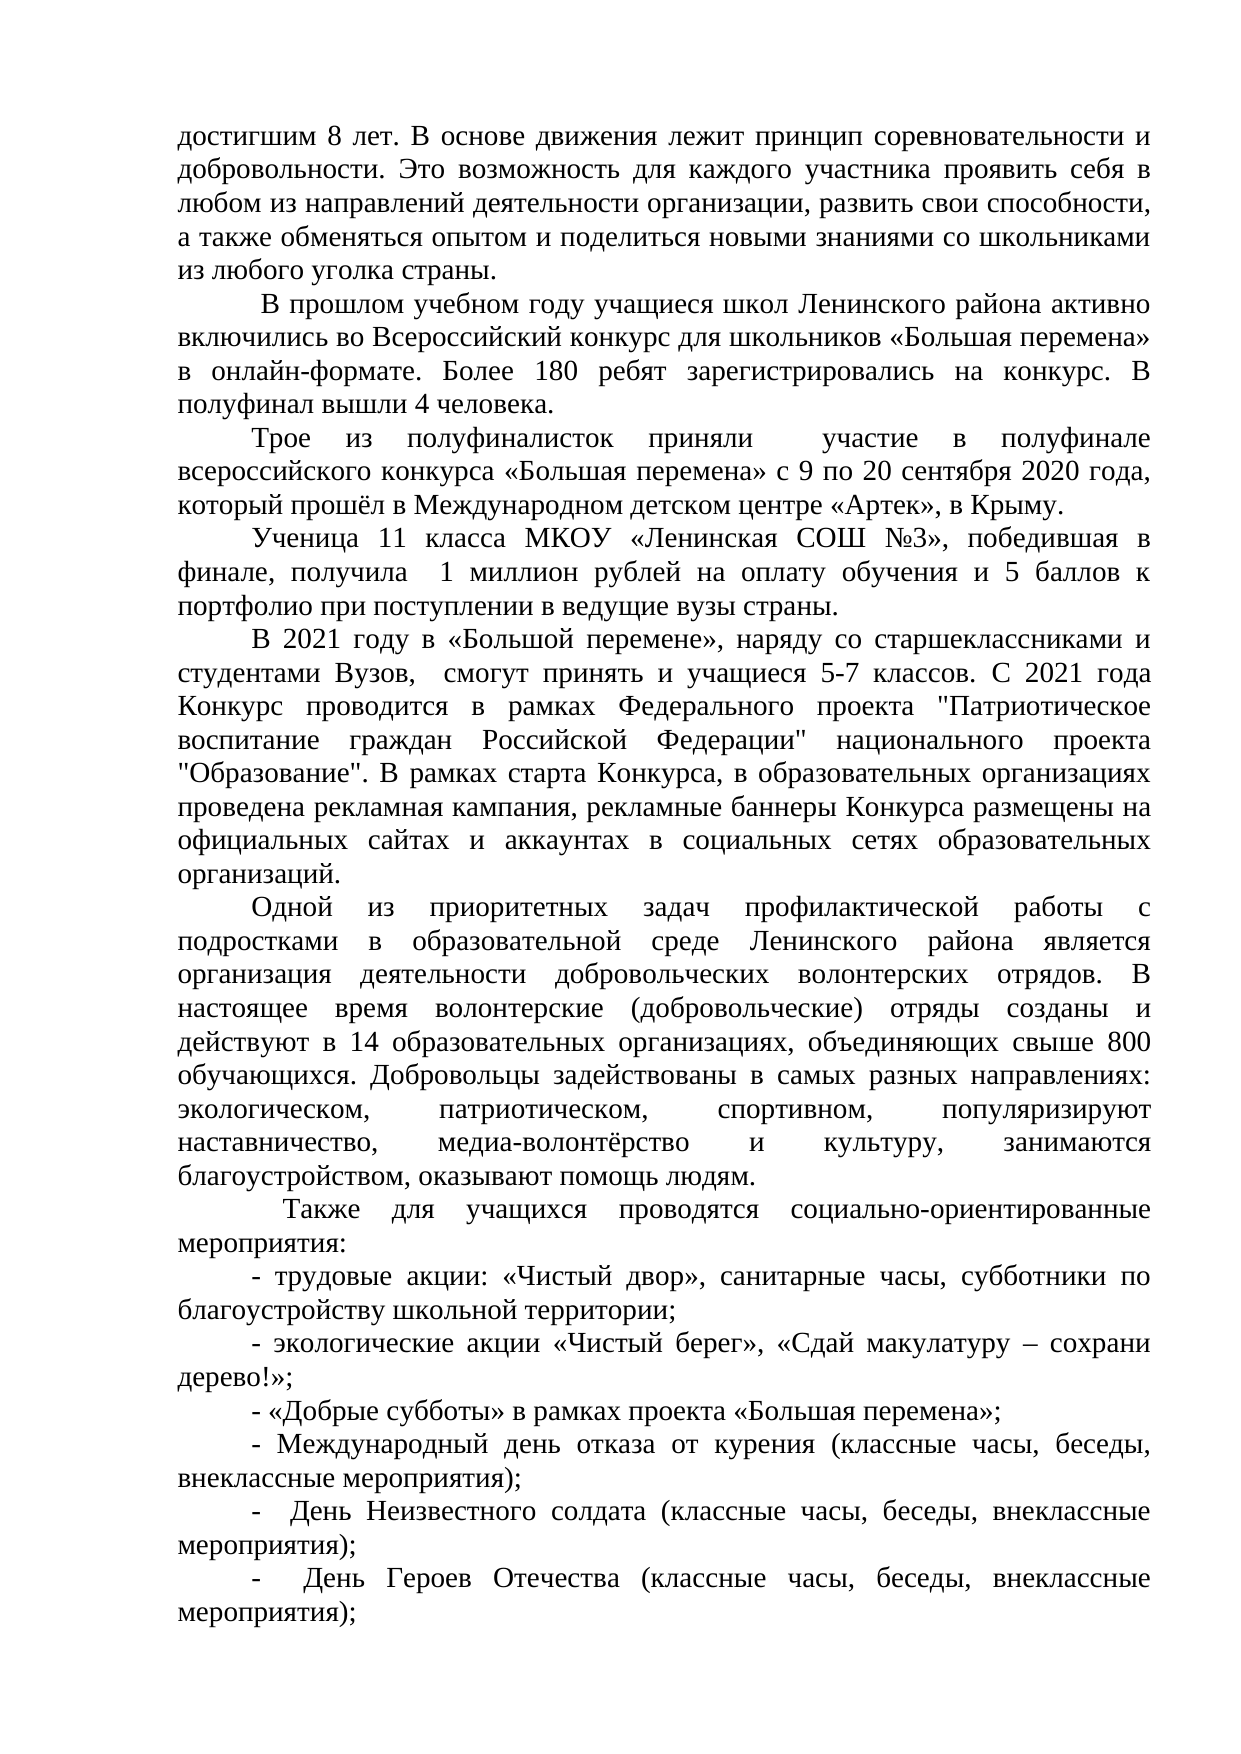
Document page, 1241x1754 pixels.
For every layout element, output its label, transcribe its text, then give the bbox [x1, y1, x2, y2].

text В прошлом учебном году учащиеся школ Ленинского района активно включились во Всероссийский конкурс для школьников «Большая перемена» в онлайн-формате. Более 180 ребят зарегистрировались на конкурс. В полуфинал вышли 4 человека. [177, 286, 1152, 420]
text Одной из приоритетных задач профилактической работы с подростками в образовательной среде Ленинского района является организация деятельности добровольческих волонтерских отрядов. В настоящее время волонтерские (добровольческие) отряды созданы и действуют в 14 образовательных организациях, объединяющих свыше 800 обучающихся. Добровольцы задействованы в самых разных направлениях: экологическом, патриотическом, спортивном, популяризируют наставничество, медиа-волонтёрство и культуру, занимаются благоустройством, оказывают помощь людям. [177, 889, 1152, 1191]
text - трудовые акции: «Чистый двор», санитарные часы, субботники по благоустройству школьной территории; [177, 1258, 1152, 1326]
text В 2021 году в «Большой перемене», наряду со старшеклассниками и студентами Вузов, смогут принять и учащиеся 5-7 классов. С 2021 года Конкурс проводится в рамках Федерального проекта "Патриотическое воспитание граждан Российской Федерации" национального проекта "Образование". В рамках старта Конкурса, в образовательных организациях проведена рекламная кампания, рекламные баннеры Конкурса размещены на официальных сайтах и аккаунтах в социальных сетях образовательных организаций. [177, 621, 1152, 889]
text - День Неизвестного солдата (классные часы, беседы, внеклассные мероприятия); [177, 1493, 1152, 1560]
text - День Героев Отечества (классные часы, беседы, внеклассные мероприятия); [177, 1560, 1152, 1627]
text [177, 118, 1152, 286]
text Также для учащихся проводятся социально-ориентированные мероприятия: [177, 1191, 1152, 1258]
text Трое из полуфиналисток приняли участие в полуфинале всероссийского конкурса «Большая перемена» с 9 по 20 сентября 2020 года, который прошёл в Международном детском центре «Артек», в Крыму. [177, 420, 1152, 521]
text Ученица 11 класса МКОУ «Ленинская СОШ №3», победившая в финале, получила 1 миллион рублей на оплату обучения и 5 баллов к портфолио при поступлении в ведущие вузы страны. [177, 521, 1152, 621]
text - Международный день отказа от курения (классные часы, беседы, внеклассные мероприятия); [177, 1426, 1152, 1493]
text - «Добрые субботы» в рамках проекта «Большая перемена»; [177, 1393, 1152, 1426]
text - экологические акции «Чистый берег», «Сдай макулатуру – сохрани дерево!»; [177, 1326, 1152, 1393]
